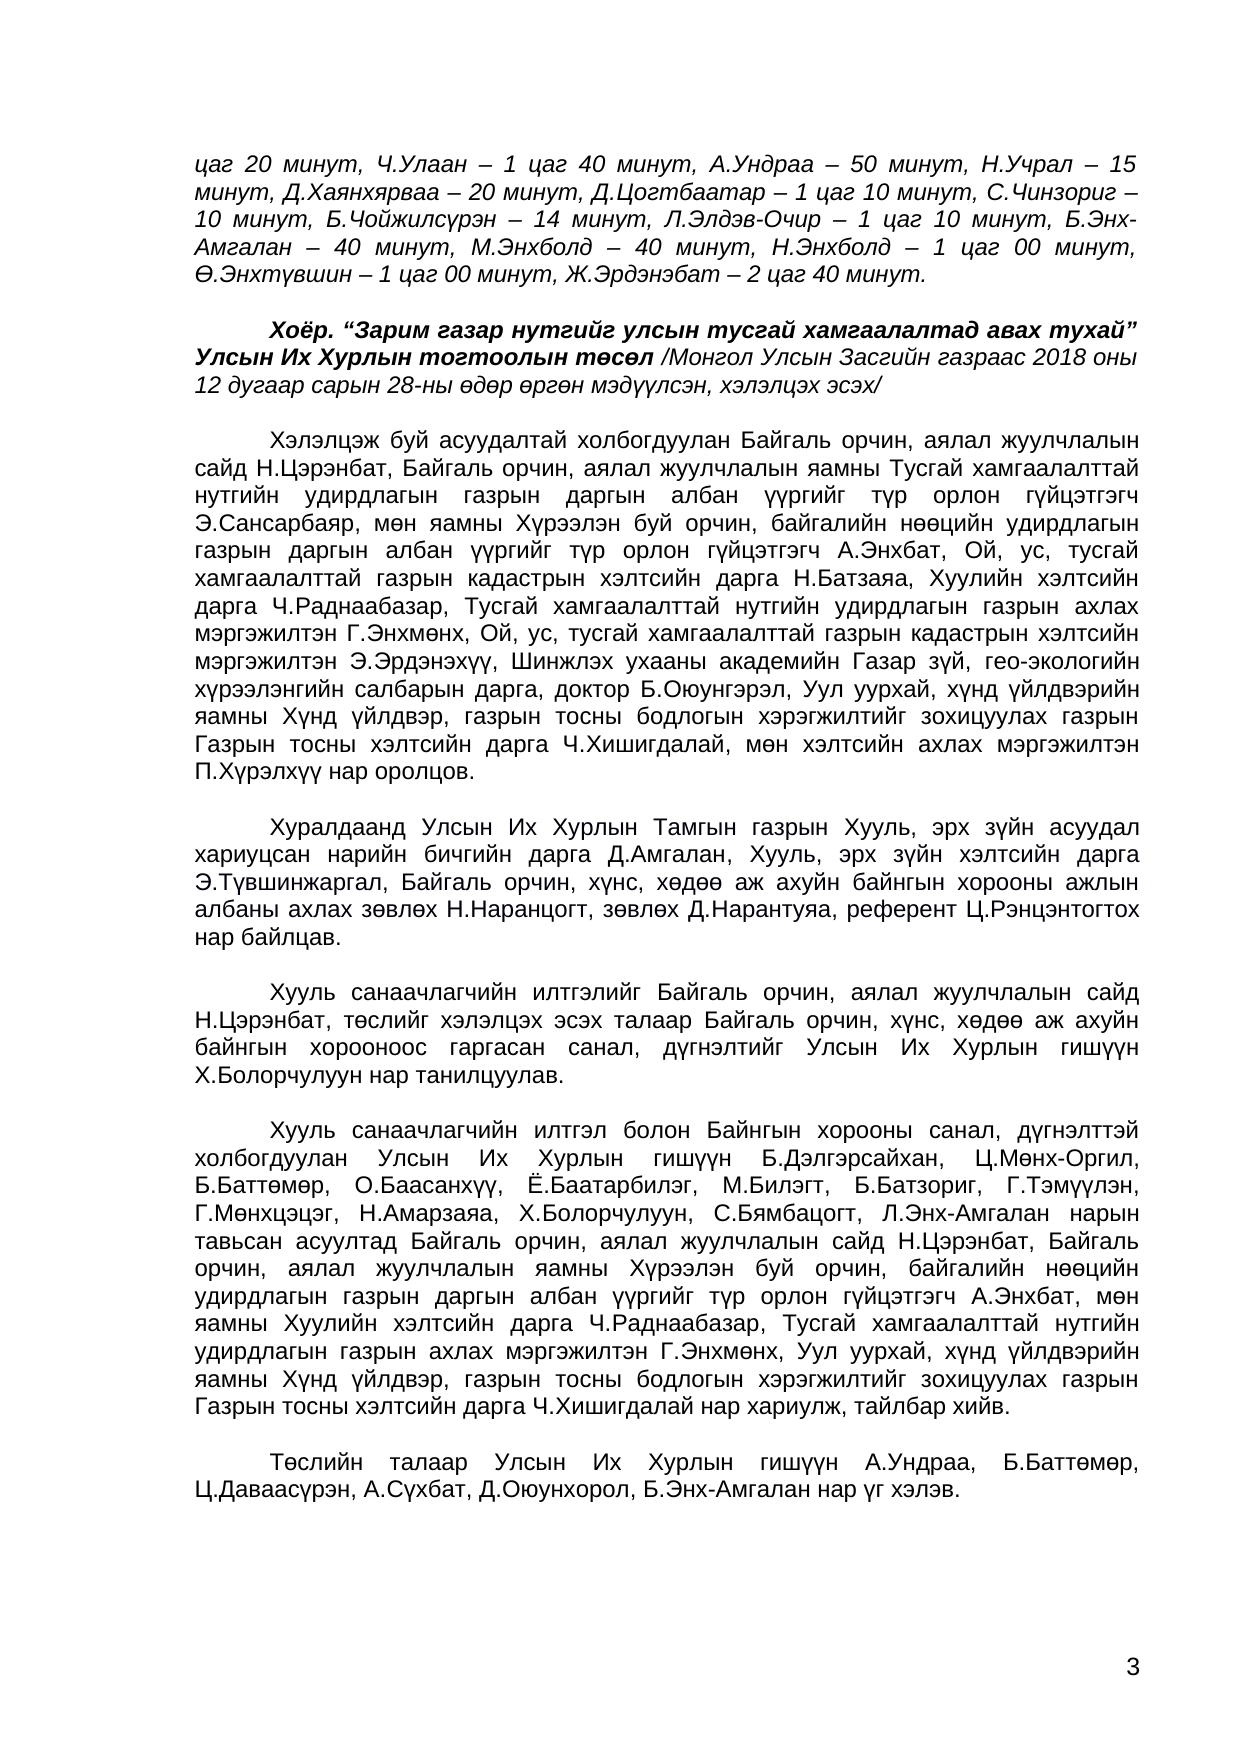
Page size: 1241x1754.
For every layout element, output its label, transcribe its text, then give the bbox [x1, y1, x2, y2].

text Хуралдаанд Улсын Их Хурлын Тамгын газрын Хууль, эрх зүйн асуудал хариуцсан нарийн бичгийн дарга Д.Амгалан, Хууль, эрх зүйн хэлтсийн дарга Э.Түвшинжаргал, Байгаль орчин, хүнс, хөдөө аж ахуйн байнгын хорооны ажлын албаны ахлах зөвлөх Н.Наранцогт, зөвлөх Д.Нарантуяа, референт Ц.Рэнцэнтогтох нар байлцав. [194, 812, 1140, 951]
text Хэлэлцэж буй асуудалтай холбогдуулан Байгаль орчин, аялал жуулчлалын сайд Н.Цэрэнбат, Байгаль орчин, аялал жуулчлалын яамны Тусгай хамгаалалттай нутгийн удирдлагын газрын даргын албан үүргийг түр орлон гүйцэтгэгч Э.Сансарбаяр, мөн яамны Хүрээлэн буй орчин, байгалийн нөөцийн удирдлагын газрын даргын албан үүргийг түр орлон гүйцэтгэгч А.Энхбат, Ой, ус, тусгай хамгаалалттай газрын кадастрын хэлтсийн дарга Н.Батзаяа, Хуулийн хэлтсийн дарга Ч.Раднаабазар, Тусгай хамгаалалттай нутгийн удирдлагын газрын ахлах мэргэжилтэн Г.Энхмөнх, Ой, ус, тусгай хамгаалалттай газрын кадастрын хэлтсийн мэргэжилтэн Э.Эрдэнэхүү, Шинжлэх ухааны академийн Газар зүй, гео-экологийн хүрээлэнгийн салбарын дарга, доктор Б.Оюунгэрэл, Уул уурхай, хүнд үйлдвэрийн яамны Хүнд үйлдвэр, газрын тосны бодлогын хэрэгжилтийг зохицуулах газрын Газрын тосны хэлтсийн дарга Ч.Хишигдалай, мөн хэлтсийн ахлах мэргэжилтэн П.Хүрэлхүү нар оролцов. [194, 426, 1140, 785]
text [194, 150, 1140, 288]
text Төслийн талаар Улсын Их Хурлын гишүүн А.Ундраа, Б.Баттөмөр, Ц.Даваасүрэн, А.Сүхбат, Д.Оюунхорол, Б.Энх-Амгалан нар үг хэлэв. [194, 1447, 1140, 1503]
text Хууль санаачлагчийн илтгэлийг Байгаль орчин, аялал жуулчлалын сайд Н.Цэрэнбат, төслийг хэлэлцэх эсэх талаар Байгаль орчин, хүнс, хөдөө аж ахуйн байнгын хорооноос гаргасан санал, дүгнэлтийг Улсын Их Хурлын гишүүн Х.Болорчулуун нар танилцуулав. [194, 978, 1140, 1088]
text Хоёр. “Зарим газар нутгийг улсын тусгай хамгаалалтад авах тухай” Улсын Их Хурлын тогтоолын төсөл /Монгол Улсын Засгийн газраас 2018 оны 12 дугаар сарын 28-ны өдөр өргөн мэдүүлсэн, хэлэлцэх эсэх/ [194, 316, 1140, 398]
text Хууль санаачлагчийн илтгэл болон Байнгын хорооны санал, дүгнэлттэй холбогдуулан Улсын Их Хурлын гишүүн Б.Дэлгэрсайхан, Ц.Мөнх-Оргил, Б.Баттөмөр, О.Баасанхүү, Ё.Баатарбилэг, М.Билэгт, Б.Батзориг, Г.Тэмүүлэн, Г.Мөнхцэцэг, Н.Амарзаяа, Х.Болорчулуун, С.Бямбацогт, Л.Энх-Амгалан нарын тавьсан асуултад Байгаль орчин, аялал жуулчлалын сайд Н.Цэрэнбат, Байгаль орчин, аялал жуулчлалын яамны Хүрээлэн буй орчин, байгалийн нөөцийн удирдлагын газрын даргын албан үүргийг түр орлон гүйцэтгэгч А.Энхбат, мөн яамны Хуулийн хэлтсийн дарга Ч.Раднаабазар, Тусгай хамгаалалттай нутгийн удирдлагын газрын ахлах мэргэжилтэн Г.Энхмөнх, Уул уурхай, хүнд үйлдвэрийн яамны Хүнд үйлдвэр, газрын тосны бодлогын хэрэгжилтийг зохицуулах газрын Газрын тосны хэлтсийн дарга Ч.Хишигдалай нар хариулж, тайлбар хийв. [194, 1116, 1140, 1420]
